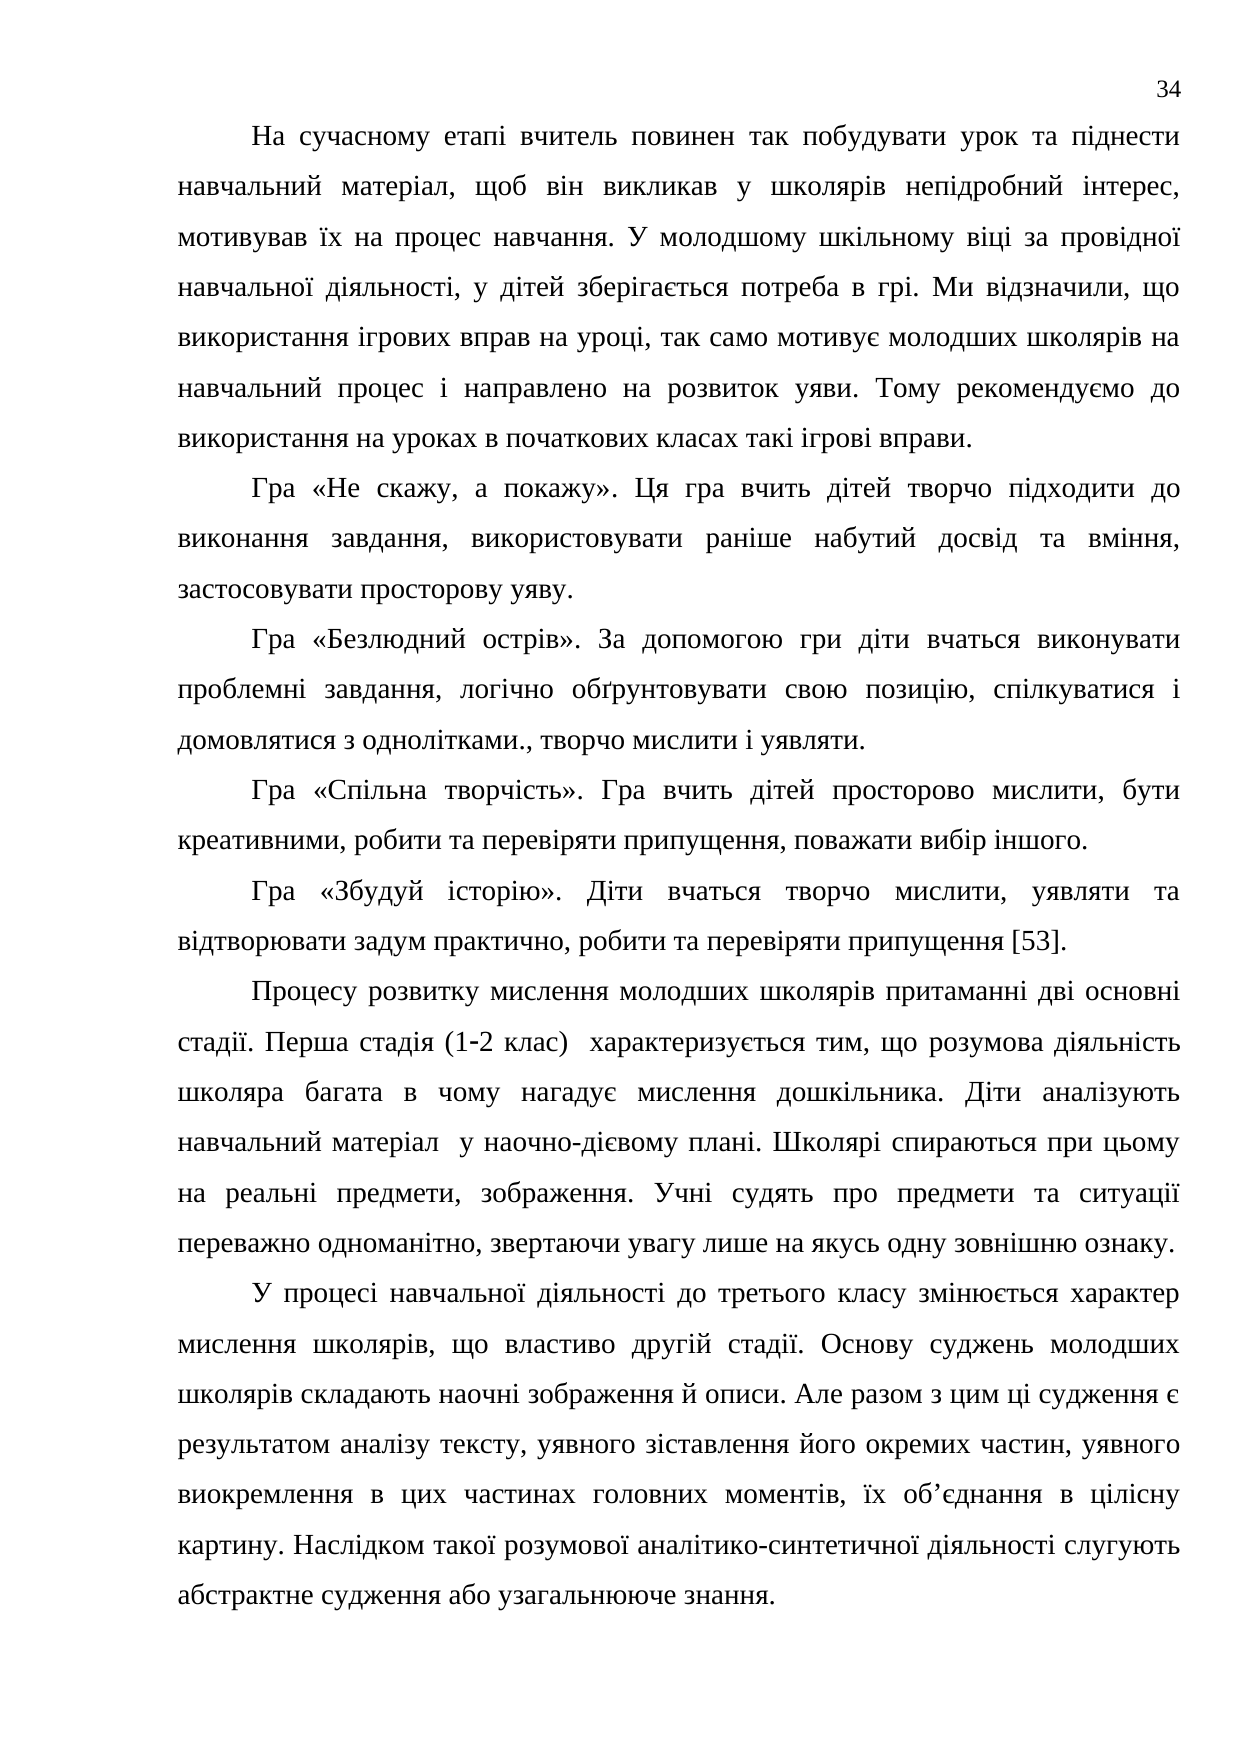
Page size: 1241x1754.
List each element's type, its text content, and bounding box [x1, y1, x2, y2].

text На сучасному етапі вчитель повинен так побудувати урок та піднести навчальний матеріал, щоб він викликав у школярів непідробний інтерес, мотивував їх на процес навчання. У молодшому шкільному віці за провідної навчальної діяльності, у дітей зберігається потреба в грі. Ми відзначили, що використання ігрових вправ на уроці, так само мотивує молодших школярів на навчальний процес і направлено на розвиток уяви. Тому рекомендуємо до використання на уроках в початкових класах такі ігрові вправи. [177, 118, 1181, 453]
text Гра «Спільна творчість». Гра вчить дітей просторово мислити, бути креативними, робити та перевіряти припущення, поважати вибір іншого. [177, 772, 1181, 856]
text Гра «Не скажу, а покажу». Ця гра вчить дітей творчо підходити до виконання завдання, використовувати раніше набутий досвід та вміння, застосовувати просторову уяву. [177, 470, 1181, 604]
text Процесу розвитку мислення молодших школярів притаманні дві основні стадії. Перша стадія (12 клас) характеризується тим, що розумова діяльність школяра багата в чому нагадує мислення дошкільника. Діти аналізують навчальний матеріал у наочно-дієвому плані. Школярі спираються при цьому на реальні предмети, зображення. Учні судять про предмети та ситуації переважно одноманітно, звертаючи увагу лише на якусь одну зовнішню ознаку. [177, 973, 1181, 1259]
text Гра «Збудуй історію». Діти вчаться творчо мислити, уявляти та відтворювати задум практично, робити та перевіряти припущення [53]. [177, 873, 1181, 957]
text У процесі навчальної діяльності до третього класу змінюється характер мислення школярів, що властиво другій стадії. Основу суджень молодших школярів складають наочні зображення й описи. Але разом з цим ці судження є результатом аналізу тексту, уявного зіставлення його окремих частин, уявного виокремлення в цих частинах головних моментів, їх об’єднання в цілісну картину. Наслідком такої розумової аналітико-синтетичної діяльності слугують абстрактне судження або узагальнююче знання. [177, 1275, 1181, 1611]
text Гра «Безлюдний острів». За допомогою гри діти вчаться виконувати проблемні завдання, логічно обґрунтовувати свою позицію, спілкуватися і домовлятися з однолітками., творчо мислити і уявляти. [177, 621, 1181, 755]
